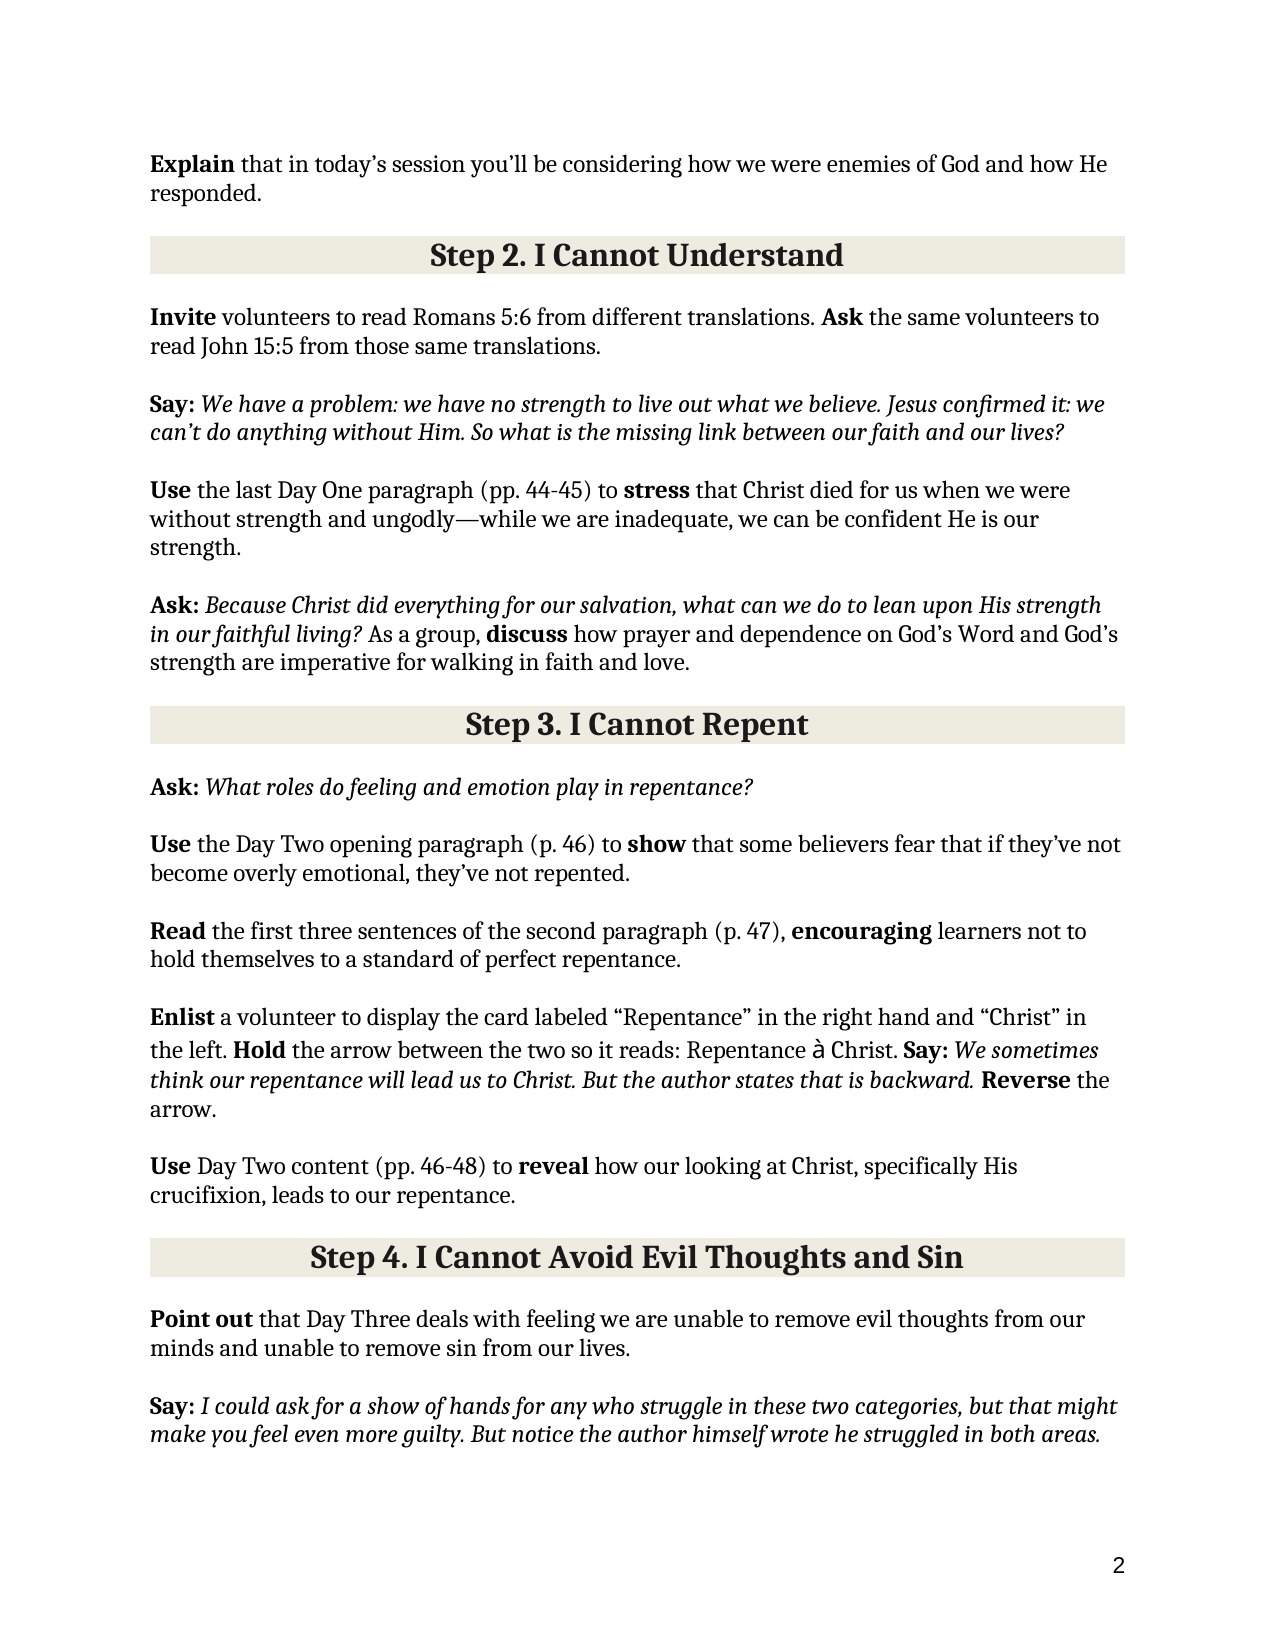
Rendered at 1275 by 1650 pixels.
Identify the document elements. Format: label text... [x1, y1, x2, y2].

list Say: I could ask for a show of hands for any who struggle in these two categories, but that might make you feel even more guilty. But notice the author himself wrote he struggled in both areas. [150, 1392, 1125, 1449]
text Step 3. I Cannot Repent [150, 706, 1125, 744]
list Explain that in today’s session you’ll be considering how we were enemies of God and how He responded. [150, 150, 1125, 207]
list Enlist a volunteer to display the card labeled “Repentance” in the right hand and “Christ” in the left. Hold the arrow between the two so it reads: Repentance à Christ. Say: We sometimes think our repentance will lead us to Christ. But the author states that is backward. Reverse the arrow. [150, 1003, 1125, 1123]
list Read the first three sentences of the second paragraph (p. 47), encouraging learners not to hold themselves to a standard of perfect repentance. [150, 917, 1125, 974]
text Step 2. I Cannot Understand [150, 236, 1125, 274]
list Ask: Because Christ did everything for our salvation, what can we do to lean upon His strength in our faithful living? As a group, discuss how prayer and dependence on God’s Word and God’s strength are imperative for walking in faith and love. [150, 591, 1125, 677]
list Use Day Two content (pp. 46-48) to reveal how our looking at Christ, specifically His crucifixion, leads to our repentance. [150, 1152, 1125, 1209]
list Use the last Day One paragraph (pp. 44-45) to stress that Christ died for us when we were without strength and ungodly—while we are inadequate, we can be confident He is our strength. [150, 476, 1125, 562]
list Invite volunteers to read Romans 5:6 from different translations. Ask the same volunteers to read John 15:5 from those same translations. [150, 303, 1125, 361]
list Use the Day Two opening paragraph (p. 46) to show that some believers fear that if they’ve not become overly emotional, they’ve not repented. [150, 830, 1125, 888]
list Ask: What roles do feeling and emotion play in repentance? [150, 773, 1125, 802]
list Say: We have a problem: we have no strength to live out what we believe. Jesus confirmed it: we can’t do anything without Him. So what is the missing link between our faith and our lives? [150, 389, 1125, 447]
list Point out that Day Three deals with feeling we are unable to remove evil thoughts from our minds and unable to remove sin from our lives. [150, 1305, 1125, 1363]
text Step 4. I Cannot Avoid Evil Thoughts and Sin [150, 1238, 1125, 1277]
